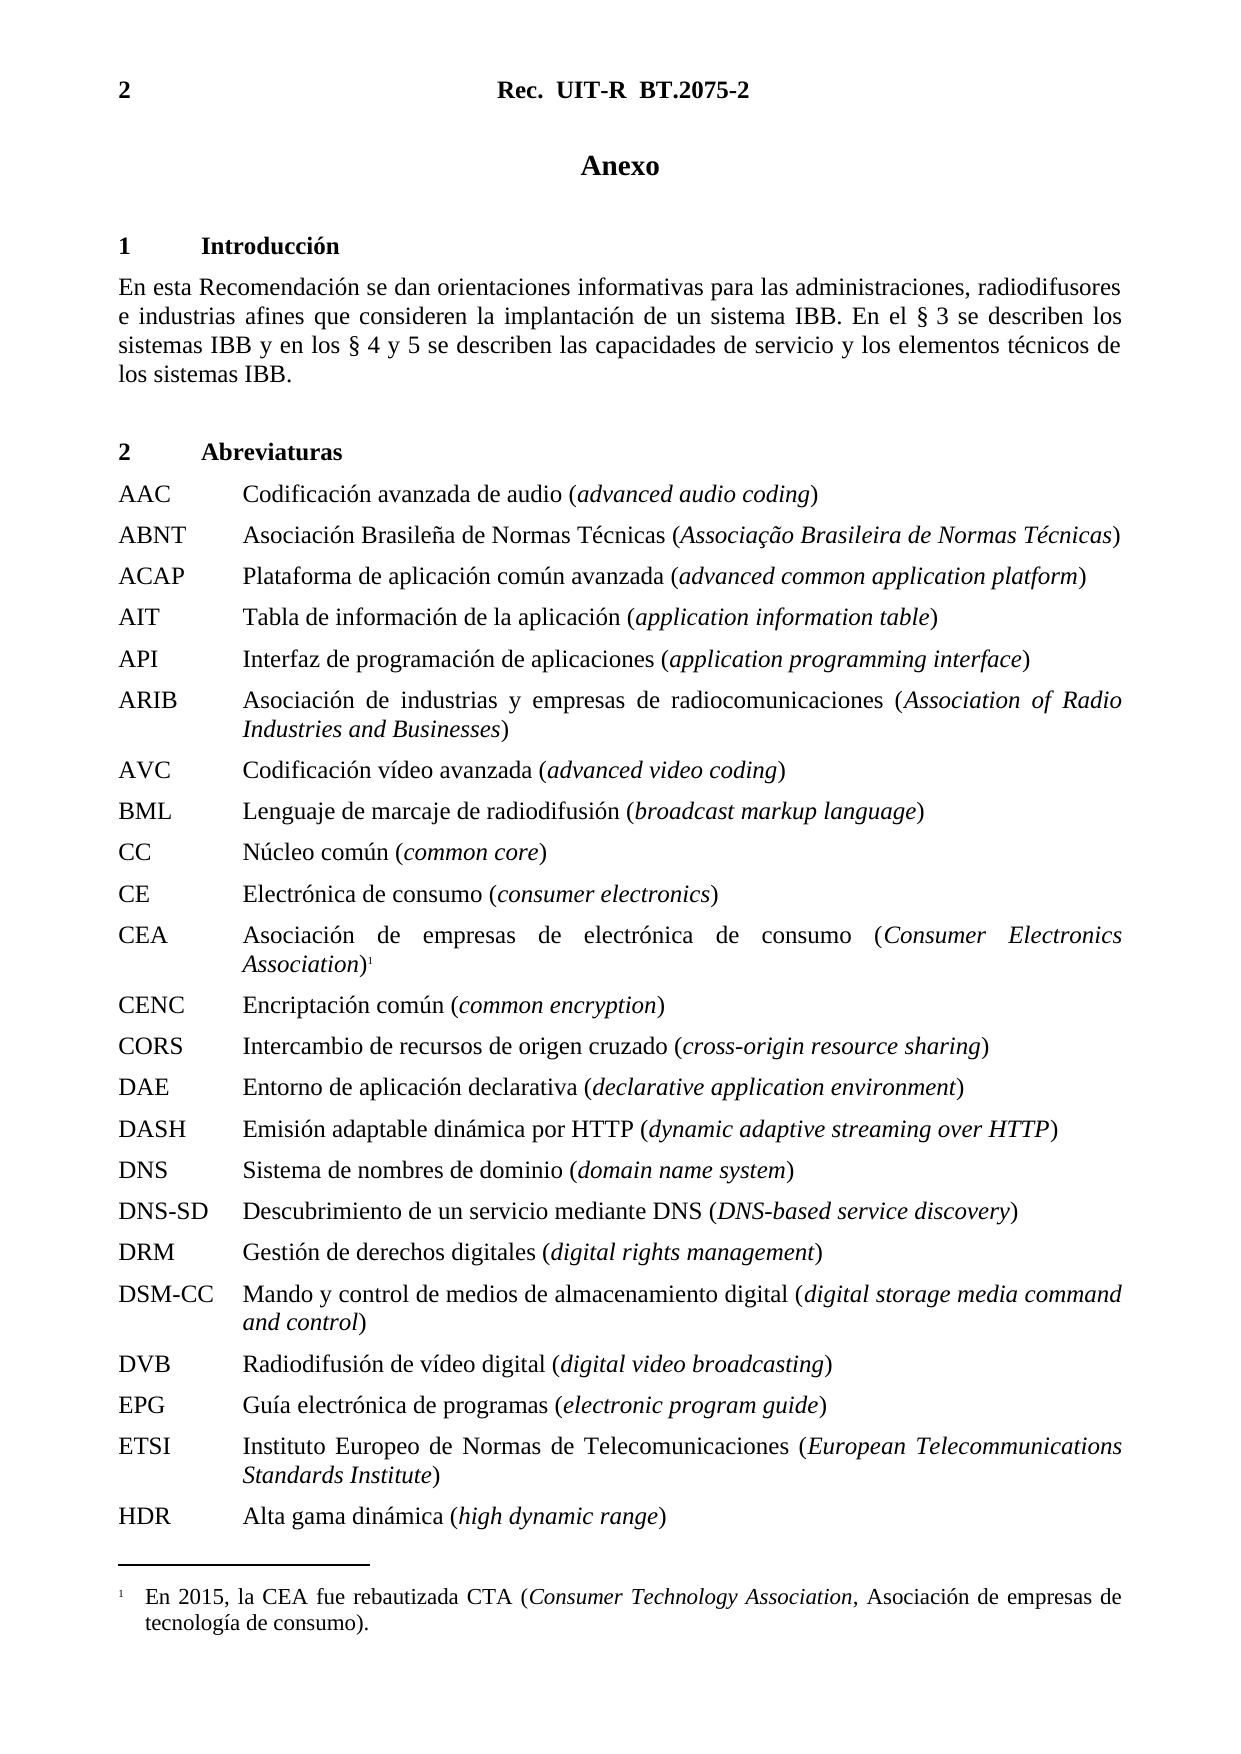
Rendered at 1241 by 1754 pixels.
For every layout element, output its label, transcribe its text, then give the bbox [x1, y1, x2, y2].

text DNS-SD Descubrimiento de un servicio mediante DNS (DNS-based service discovery) [118, 1196, 1122, 1225]
text ARIB Asociación de industrias y empresas de radiocomunicaciones (Association of Radio Industries and Businesses) [118, 685, 1122, 742]
text DASH Emisión adaptable dinámica por HTTP (dynamic adaptive streaming over HTTP) [118, 1114, 1122, 1142]
text ABNT Asociación Brasileña de Normas Técnicas (Associação Brasileira de Normas Técnicas) [118, 520, 1122, 549]
text CC Núcleo común (common core) [118, 837, 1122, 866]
text CE Electrónica de consumo (consumer electronics) [118, 879, 1122, 907]
subtitle 1 Introducción [118, 231, 1122, 260]
text AAC Codificación avanzada de audio (advanced audio coding) [118, 479, 1122, 507]
text AIT Tabla de información de la aplicación (application information table) [118, 602, 1122, 631]
subtitle 2 Abreviaturas [118, 437, 1122, 466]
text BML Lenguaje de marcaje de radiodifusión (broadcast markup language) [118, 796, 1122, 825]
text ACAP Plataforma de aplicación común avanzada (advanced common application platform) [118, 561, 1122, 590]
text En esta Recomendación se dan orientaciones informativas para las administraciones, radiodifusores e industrias afines que consideren la implantación de un sistema IBB. En el § 3 se describen los sistemas IBB y en los § 4 y 5 se describen las capacidades de servicio y los elementos técnicos de los sistemas IBB. [118, 272, 1122, 387]
text CEA Asociación de empresas de electrónica de consumo (Consumer Electronics Association) [118, 920, 1122, 977]
text DVB Radiodifusión de vídeo digital (digital video broadcasting) [118, 1349, 1122, 1377]
text EPG Guía electrónica de programas (electronic program guide) [118, 1390, 1122, 1419]
text API Interfaz de programación de aplicaciones (application programming interface) [118, 644, 1122, 672]
text DRM Gestión de derechos digitales (digital rights management) [118, 1237, 1122, 1266]
text DNS Sistema de nombres de dominio (domain name system) [118, 1155, 1122, 1184]
text ETSI Instituto Europeo de Normas de Telecomunicaciones (European Telecommunications Standards Institute) [118, 1431, 1122, 1489]
title Anexo [118, 148, 1122, 181]
text DSM-CC Mando y control de medios de almacenamiento digital (digital storage media command and control) [118, 1279, 1122, 1336]
text AVC Codificación vídeo avanzada (advanced video coding) [118, 755, 1122, 784]
text DAE Entorno de aplicación declarativa (declarative application environment) [118, 1072, 1122, 1101]
text CORS Intercambio de recursos de origen cruzado (cross-origin resource sharing) [118, 1031, 1122, 1060]
text CENC Encriptación común (common encryption) [118, 990, 1122, 1019]
text HDR Alta gama dinámica (high dynamic range) [118, 1501, 1122, 1530]
